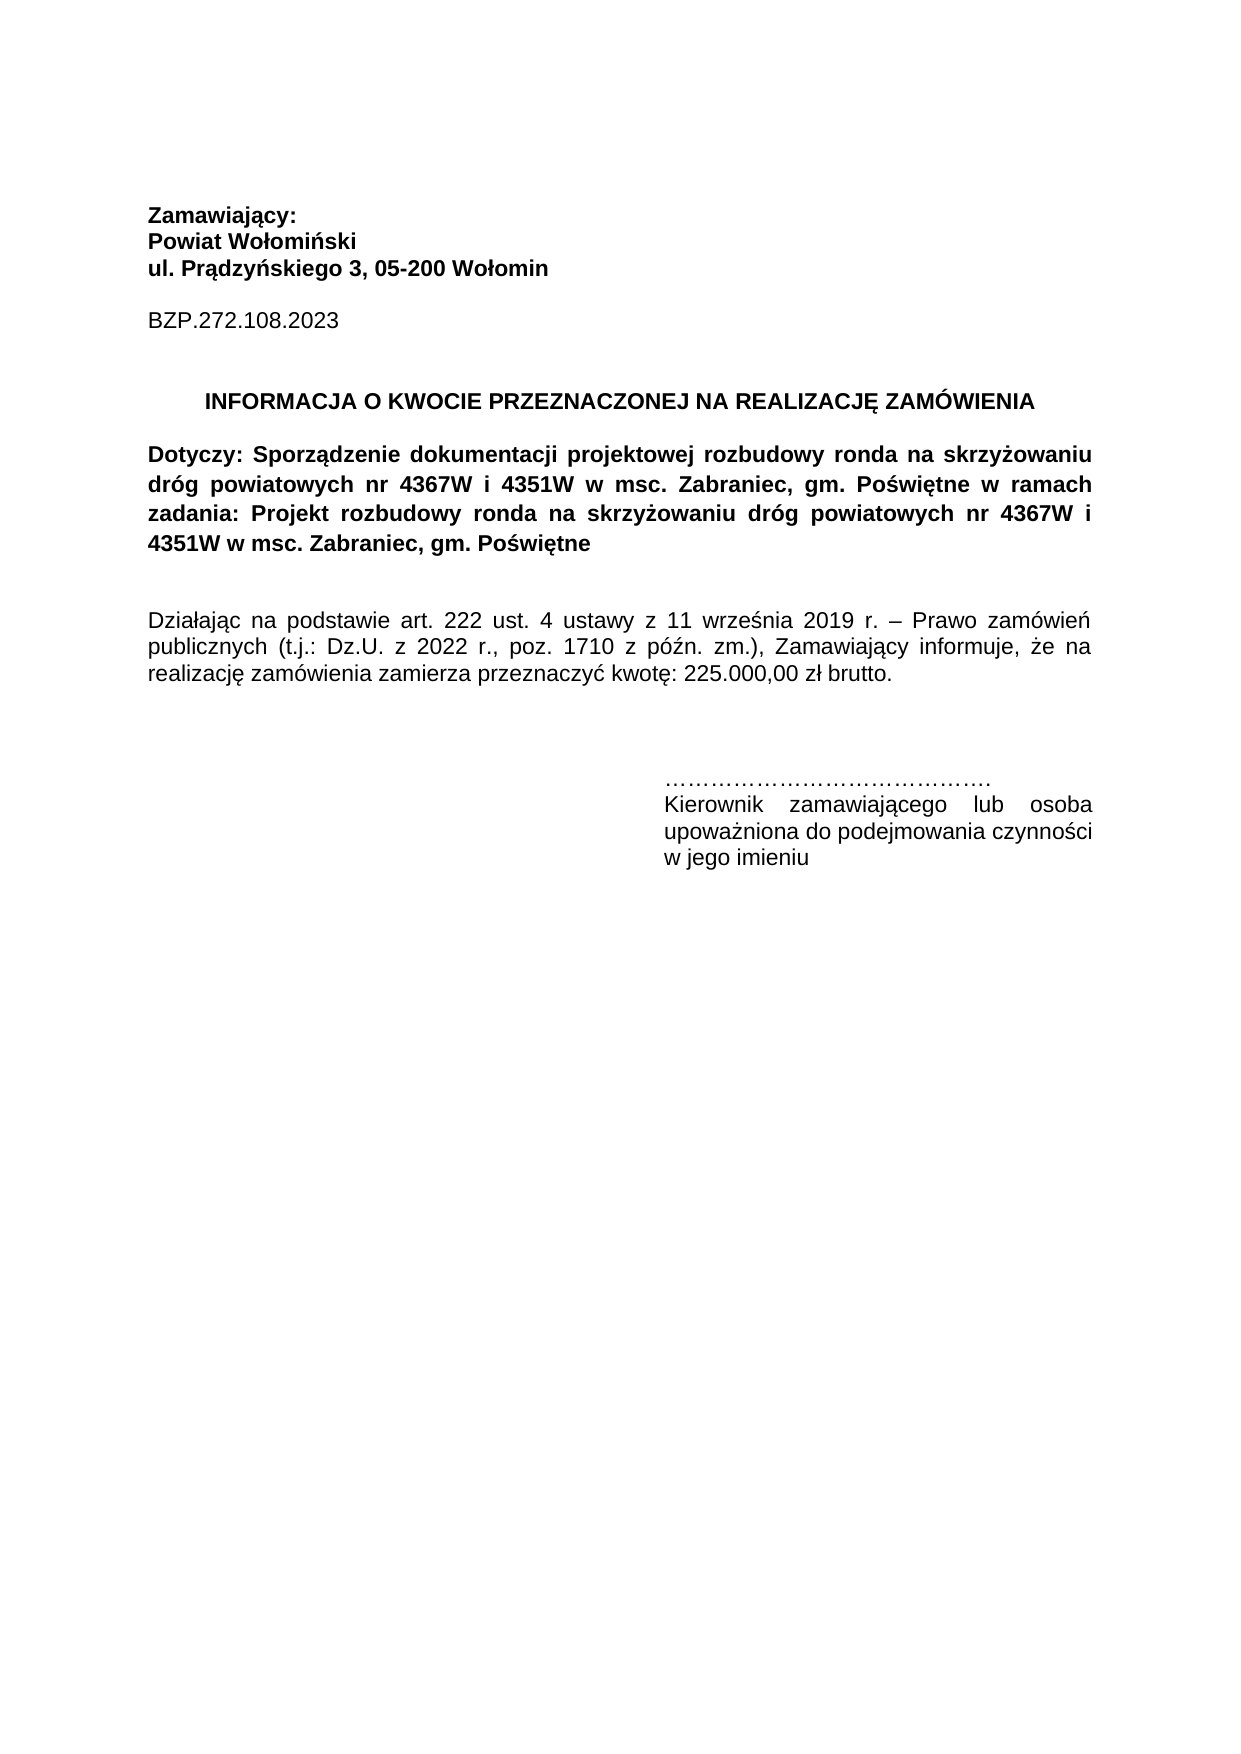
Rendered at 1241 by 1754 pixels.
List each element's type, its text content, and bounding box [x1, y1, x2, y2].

text Powiat Wołomiński [148, 228, 1093, 255]
text ul. Prądzyńskiego 3, 05-200 Wołomin [148, 255, 1093, 281]
text Dotyczy: Sporządzenie dokumentacji projektowej rozbudowy ronda na skrzyżowaniu dróg powiatowych nr 4367W i 4351W w msc. Zabraniec, gm. Poświętne w ramach zadania: Projekt rozbudowy ronda na skrzyżowaniu dróg powiatowych nr 4367W i 4351W w msc. Zabraniec, gm. Poświętne [148, 441, 1093, 556]
text Zamawiający: [148, 202, 1093, 228]
text Działając na podstawie art. 222 ust. 4 ustawy z 11 września 2019 r. – Prawo zamówień publicznych (t.j.: Dz.U. z 2022 r., poz. 1710 z późn. zm.), Zamawiający informuje, że na realizację zamówienia zamierza przeznaczyć kwotę: 225.000,00 zł brutto. [148, 607, 1093, 686]
text INFORMACJA O KWOCIE PRZEZNACZONEJ NA REALIZACJĘ ZAMÓWIENIA [148, 388, 1093, 414]
text ……………………………………. [590, 765, 1093, 791]
text Kierownik zamawiającego lub osoba upoważniona do podejmowania czynności w jego imieniu [664, 791, 1093, 870]
text BZP.272.108.2023 [148, 307, 1093, 334]
